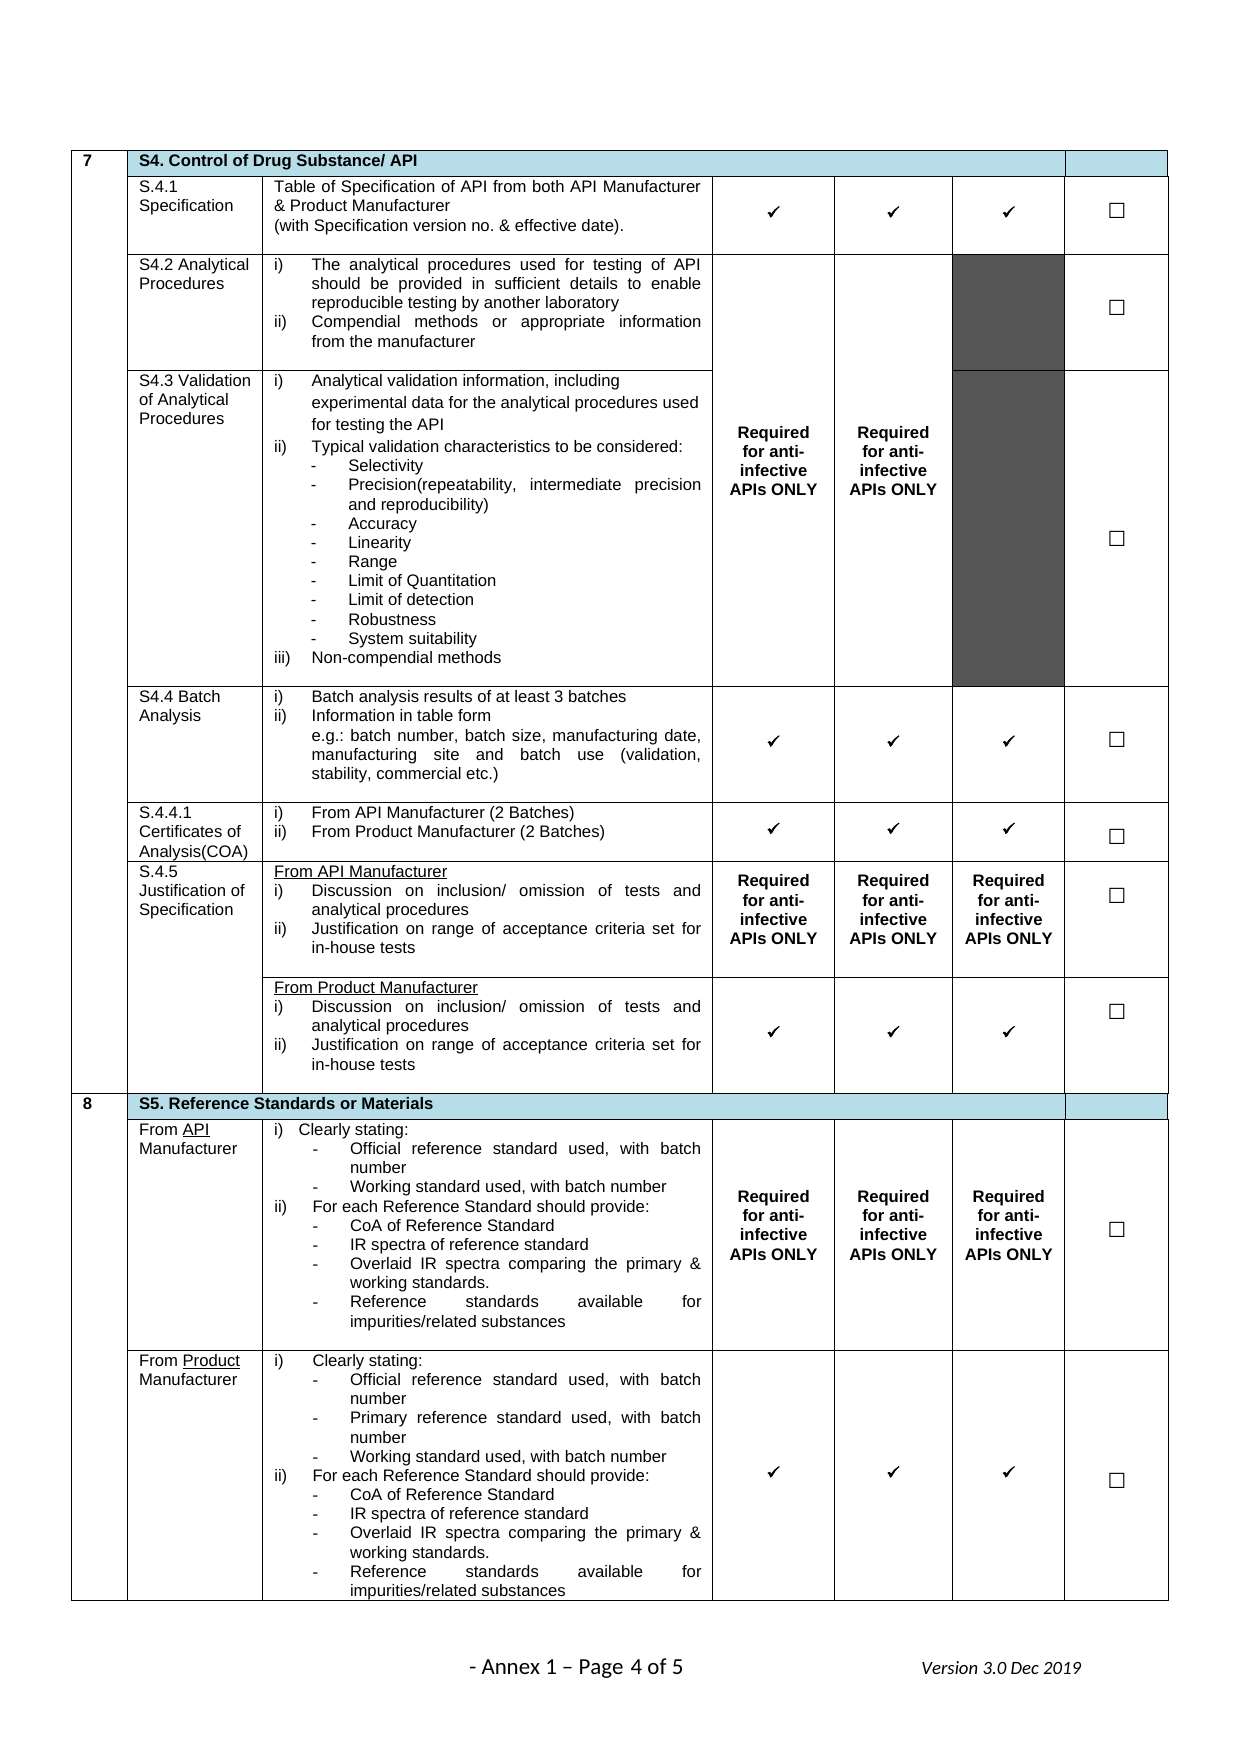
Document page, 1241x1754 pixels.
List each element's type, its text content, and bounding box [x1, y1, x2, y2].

table_cell [953, 978, 1064, 1093]
table_cell Batch analysis results of at least 3 batches Information in table form e.g.: batch number, batch size, manufacturing date, manufacturing site and batch use (validation, stability, commercial etc.) [263, 687, 712, 802]
table_cell [713, 978, 834, 1093]
table_cell Required for anti-infective APIs ONLY [953, 1120, 1064, 1350]
table_cell S.4.4.1 Certificates of Analysis(COA) [128, 803, 262, 861]
table_cell [835, 177, 952, 254]
table_cell Clearly stating: Official reference standard used, with batch number Working standard used, with batch number For each Reference Standard should provide: CoA of Reference Standard IR spectra of reference standard Overlaid IR spectra comparing the primary & working standards. Reference standards available for impurities/related substances [263, 1120, 712, 1350]
table_cell Required for anti-infective APIs ONLY [713, 862, 834, 977]
table_cell [953, 803, 1064, 861]
table_cell Required for anti-infective APIs ONLY [713, 1120, 834, 1350]
table_cell S5. Reference Standards or Materials [128, 1094, 1065, 1119]
table_cell Table of Specification of API from both API Manufacturer & Product Manufacturer (with Specification version no. & effective date). [263, 177, 712, 254]
table_cell Required for anti-infective APIs ONLY [835, 862, 952, 977]
table_cell [835, 978, 952, 1093]
table_cell ☐ [1065, 371, 1168, 686]
table_cell The analytical procedures used for testing of API should be provided in sufficient details to enable reproducible testing by another laboratory Compendial methods or appropriate information from the manufacturer [263, 255, 712, 370]
table_cell [713, 1351, 834, 1600]
table_cell S4.2 Analytical Procedures [128, 255, 262, 370]
table_cell From API Manufacturer [128, 1120, 262, 1350]
table_cell [953, 177, 1064, 254]
table_cell S.4.1 Specification [128, 177, 262, 254]
table_cell ☐ [1065, 862, 1168, 977]
table_cell [1066, 1094, 1167, 1119]
table_cell ☐ [1065, 803, 1168, 861]
table_cell [953, 1351, 1064, 1600]
table_cell ☐ [1065, 687, 1168, 802]
table_cell [713, 687, 834, 802]
table_cell [953, 687, 1064, 802]
table_cell [953, 255, 1064, 370]
table_cell Clearly stating: Official reference standard used, with batch number Primary reference standard used, with batch number Working standard used, with batch number For each Reference Standard should provide: CoA of Reference Standard IR spectra of reference standard Overlaid IR spectra comparing the primary & working standards. Reference standards available for impurities/related substances [263, 1351, 712, 1600]
table_cell [835, 1351, 952, 1600]
table_cell Required for anti-infective APIs ONLY [953, 862, 1064, 977]
table_cell S.4.5 Justification of Specification [128, 862, 262, 1093]
table_cell From Product Manufacturer [128, 1351, 262, 1600]
table_cell ☐ [1065, 255, 1168, 370]
table_cell ☐ [1065, 1351, 1168, 1600]
table_cell S4.4 Batch Analysis [128, 687, 262, 802]
table_cell Required for anti-infective APIs ONLY [835, 255, 952, 686]
table_cell ☐ [1065, 177, 1168, 254]
table_cell 7 [72, 151, 127, 1093]
table_cell Required for anti-infective APIs ONLY [835, 1120, 952, 1350]
table_cell [953, 371, 1064, 686]
table_cell 8 [72, 1094, 127, 1600]
table_cell [713, 803, 834, 861]
table_cell [1066, 151, 1167, 176]
table_cell Required for anti-infective APIs ONLY [713, 255, 834, 686]
table_cell Analytical validation information, including experimental data for the analytical procedures used for testing the API Typical validation characteristics to be considered: Selectivity Precision(repeatability, intermediate precision and reproducibility) Accuracy Linearity Range Limit of Quantitation Limit of detection Robustness System suitability Non-compendial methods [263, 371, 712, 686]
table_cell [835, 687, 952, 802]
table_cell From API Manufacturer Discussion on inclusion/ omission of tests and analytical procedures Justification on range of acceptance criteria set for in-house tests [263, 862, 712, 977]
table_cell ☐ [1065, 978, 1168, 1093]
table_cell From API Manufacturer (2 Batches) From Product Manufacturer (2 Batches) [263, 803, 712, 861]
table_cell ☐ [1065, 1120, 1168, 1350]
table_cell S4. Control of Drug Substance/ API [128, 151, 1065, 176]
table_cell S4.3 Validation of Analytical Procedures [128, 371, 262, 686]
table_cell From Product Manufacturer Discussion on inclusion/ omission of tests and analytical procedures Justification on range of acceptance criteria set for in-house tests [263, 978, 712, 1093]
table_cell [713, 177, 834, 254]
table_cell [835, 803, 952, 861]
